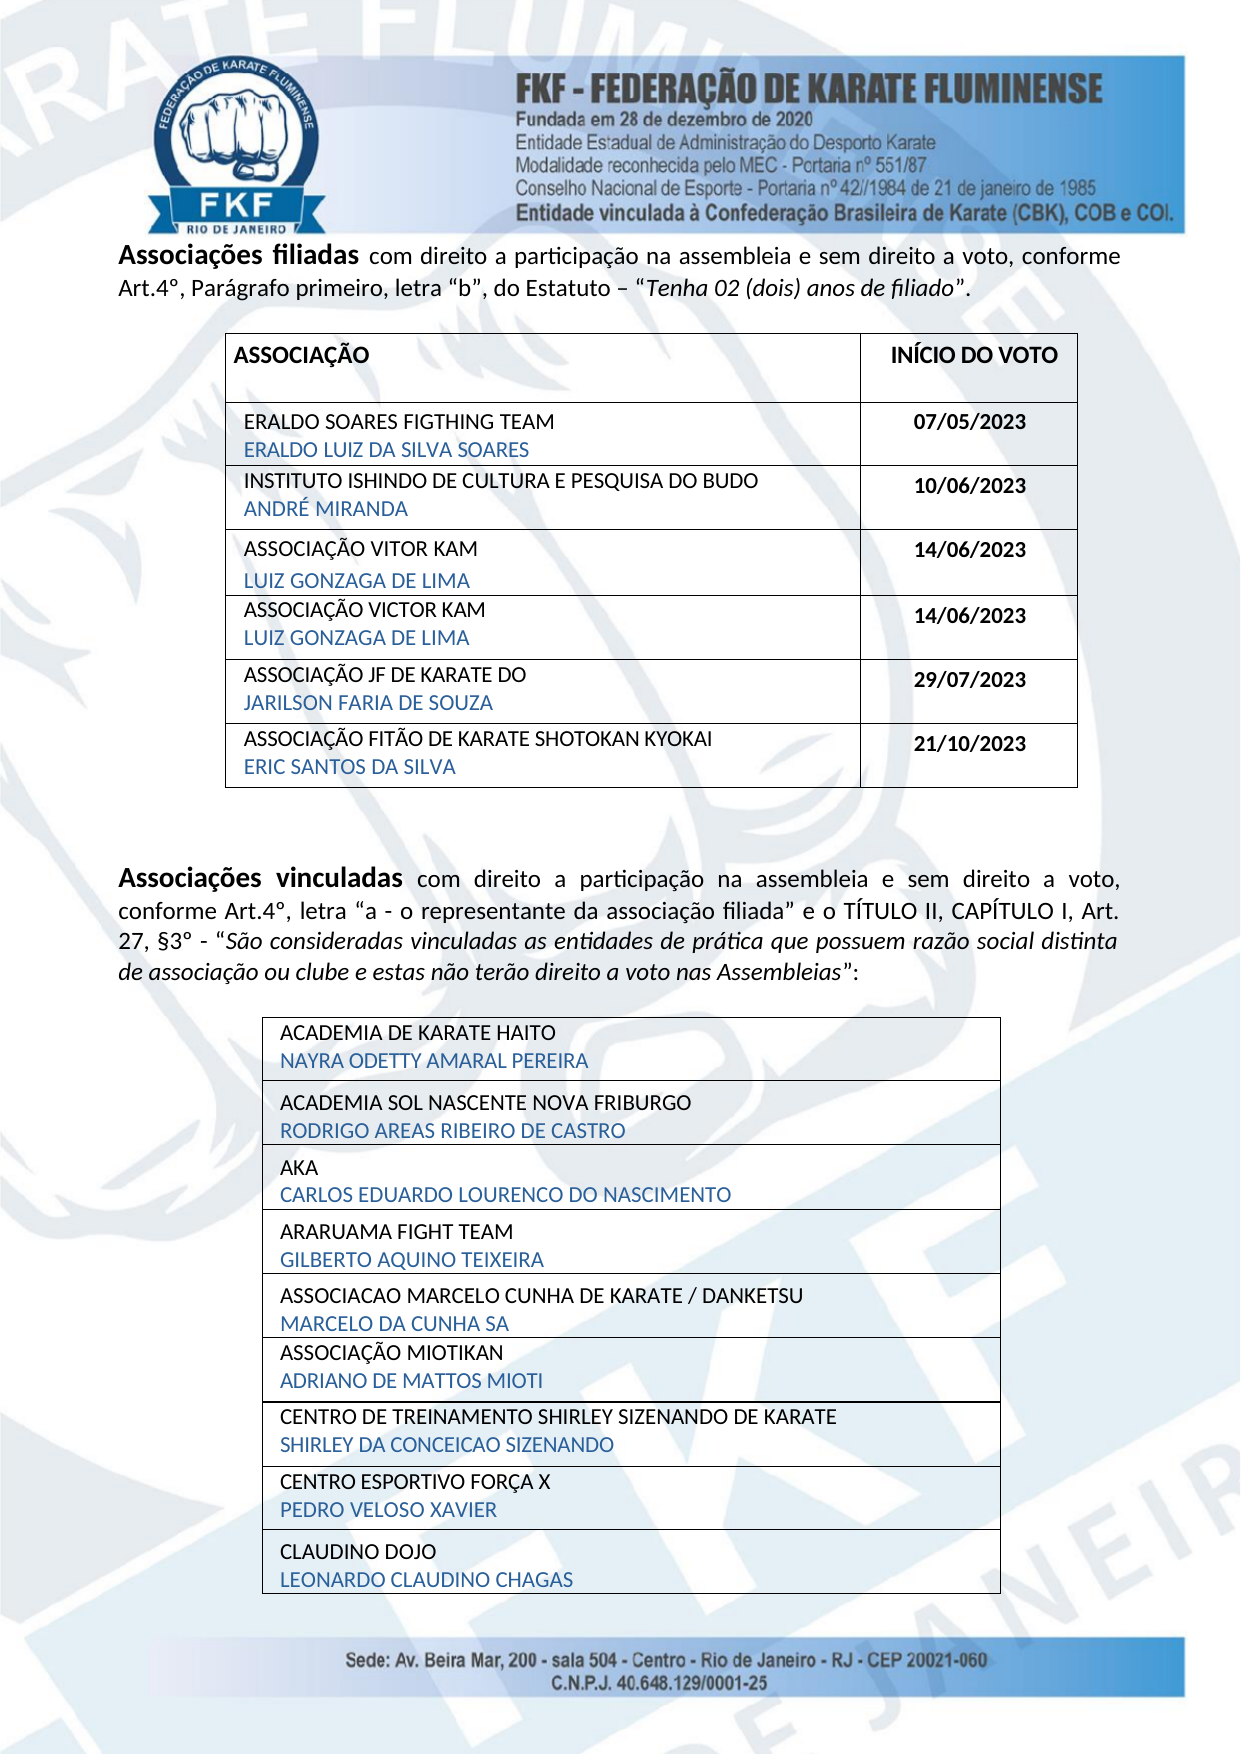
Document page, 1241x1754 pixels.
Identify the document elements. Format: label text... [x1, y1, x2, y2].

table_cell INSTITUTO ISHINDO DE CULTURA E PESQUISA DO BUDO ANDRÉ MIRANDA [226, 466, 860, 529]
table_cell ASSOCIAÇÃO MIOTIKAN ADRIANO DE MATTOS MIOTI [263, 1338, 1000, 1401]
picture [0, 0, 1241, 1754]
table_cell 14/06/2023 [861, 596, 1077, 659]
table_cell ARARUAMA FIGHT TEAM GILBERTO AQUINO TEIXEIRA [263, 1210, 1000, 1273]
text Associações filiadas com direito a participação na assembleia e sem direito a voto, conforme Art.4º, Parágrafo primeiro, letra “b”, do Estatuto – “Tenha 02 (dois) anos de filiado”. [118, 236, 1122, 302]
table_cell ERALDO SOARES FIGTHING TEAM ERALDO LUIZ DA SILVA SOARES [226, 403, 860, 465]
table_header ACADEMIA DE KARATE HAITO NAYRA ODETTY AMARAL PEREIRA [263, 1018, 1000, 1080]
table_cell 29/07/2023 [861, 660, 1077, 723]
table_cell AKA CARLOS EDUARDO LOURENCO DO NASCIMENTO [263, 1145, 1000, 1209]
table_cell 14/06/2023 [861, 530, 1077, 594]
table_cell ACADEMIA SOL NASCENTE NOVA FRIBURGO RODRIGO AREAS RIBEIRO DE CASTRO [263, 1081, 1000, 1144]
table_cell 21/10/2023 [861, 724, 1077, 787]
table_cell 07/05/2023 [861, 403, 1077, 465]
text Associações vinculadas com direito a participação na assembleia e sem direito a voto, conforme Art.4º, letra “a - o representante da associação filiada” e o TÍTULO II, CAPÍTULO I, Art. 27, §3º - “São consideradas vinculadas as entidades de prática que possuem razão social distinta de associação ou clube e estas não terão direito a voto nas Assembleias”: [118, 859, 1122, 986]
table_cell ASSOCIAÇÃO VITOR KAM LUIZ GONZAGA DE LIMA [226, 530, 860, 594]
table_header ASSOCIAÇÃO [226, 334, 860, 402]
table_cell CENTRO DE TREINAMENTO SHIRLEY SIZENANDO DE KARATE SHIRLEY DA CONCEICAO SIZENANDO [263, 1403, 1000, 1466]
table_cell ASSOCIACAO MARCELO CUNHA DE KARATE / DANKETSU MARCELO DA CUNHA SA [263, 1274, 1000, 1337]
table_cell CLAUDINO DOJO LEONARDO CLAUDINO CHAGAS [263, 1530, 1000, 1593]
table_cell ASSOCIAÇÃO JF DE KARATE DO JARILSON FARIA DE SOUZA [226, 660, 860, 723]
table_cell 10/06/2023 [861, 466, 1077, 529]
table_cell ASSOCIAÇÃO FITÃO DE KARATE SHOTOKAN KYOKAI ERIC SANTOS DA SILVA [226, 724, 860, 787]
table_cell CENTRO ESPORTIVO FORÇA X PEDRO VELOSO XAVIER [263, 1467, 1000, 1529]
table_header INÍCIO DO VOTO [861, 334, 1077, 402]
table_cell ASSOCIAÇÃO VICTOR KAM LUIZ GONZAGA DE LIMA [226, 596, 860, 659]
